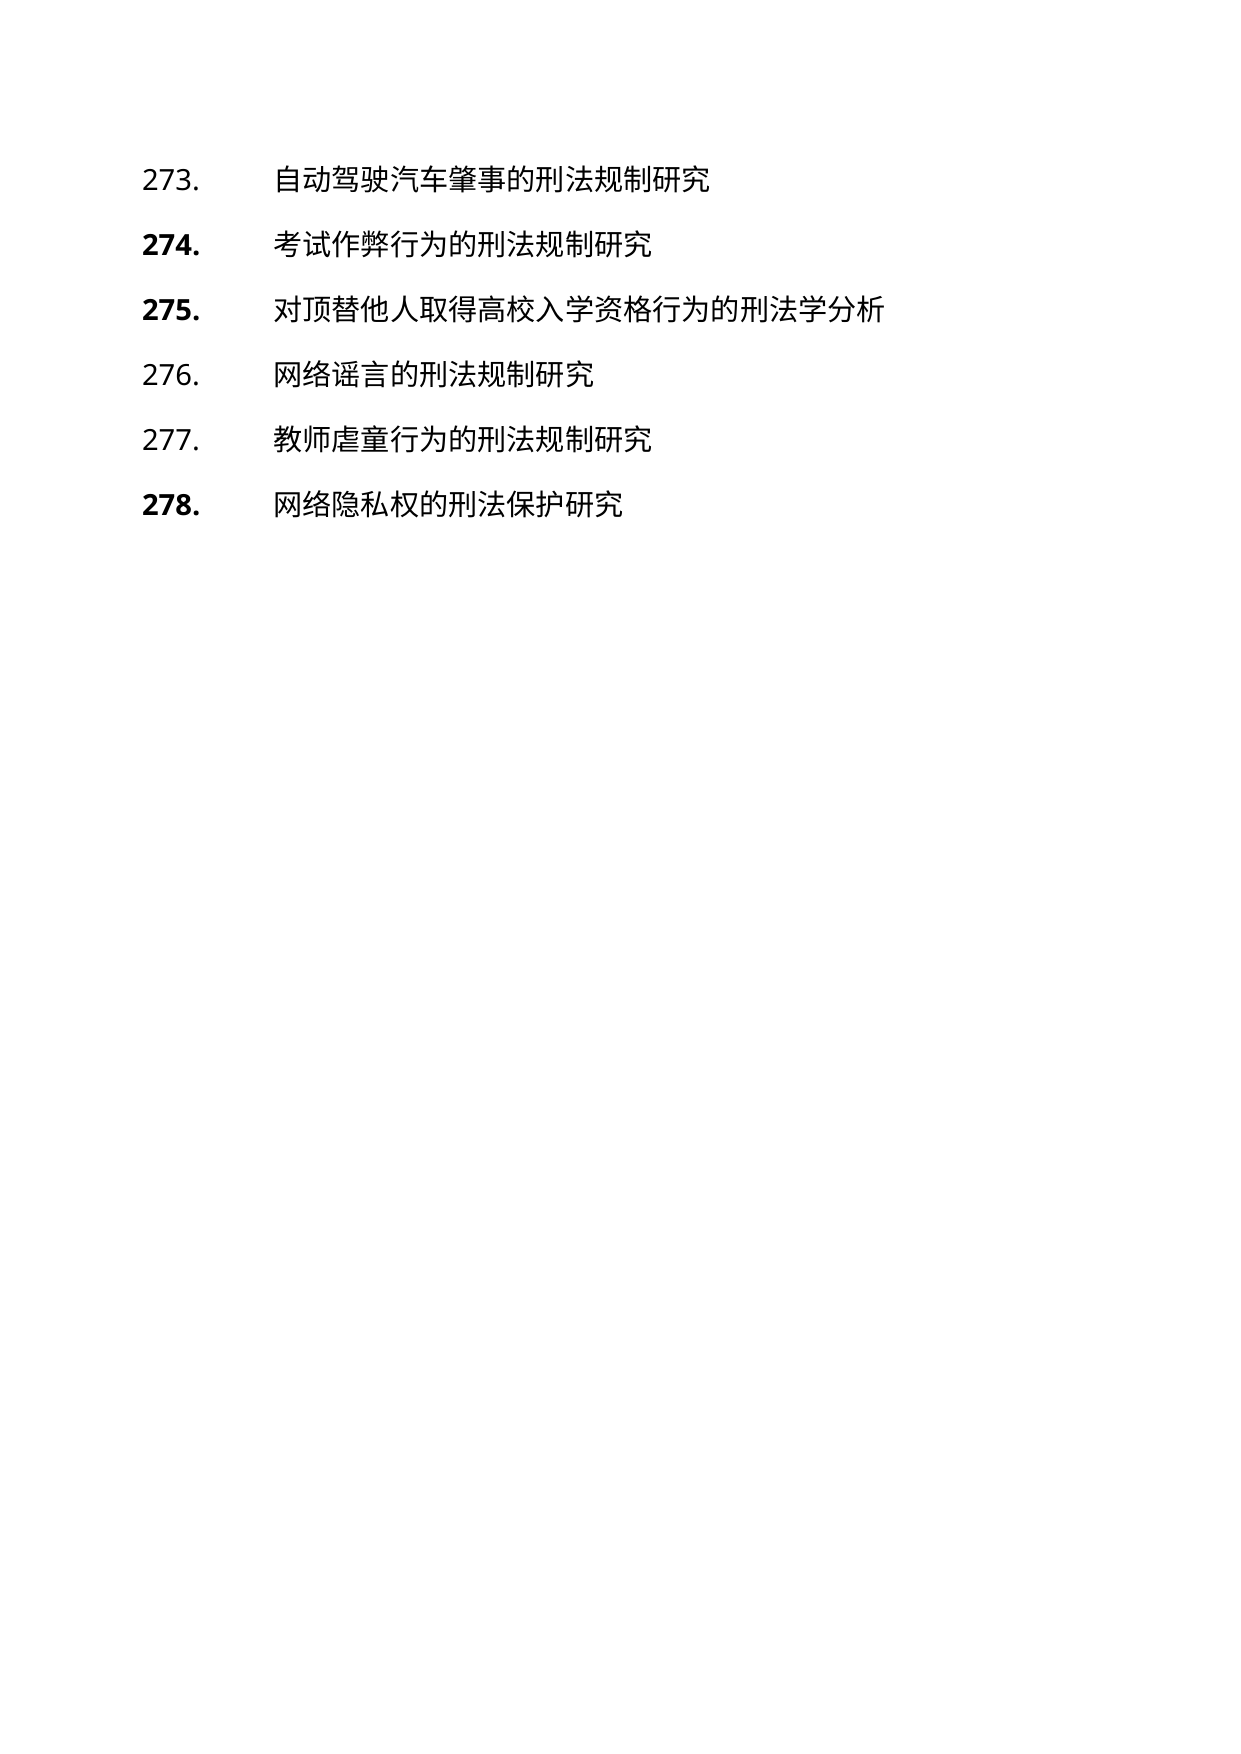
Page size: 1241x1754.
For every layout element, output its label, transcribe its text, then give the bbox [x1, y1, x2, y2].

list 网络谣言的刑法规制研究 [142, 341, 1098, 406]
list 考试作弊行为的刑法规制研究 [142, 211, 1098, 276]
list 自动驾驶汽车肇事的刑法规制研究 [142, 146, 1098, 211]
list 对顶替他人取得高校入学资格行为的刑法学分析 [142, 276, 1098, 341]
list 教师虐童行为的刑法规制研究 [142, 406, 1098, 471]
list 网络隐私权的刑法保护研究 [142, 471, 1098, 536]
